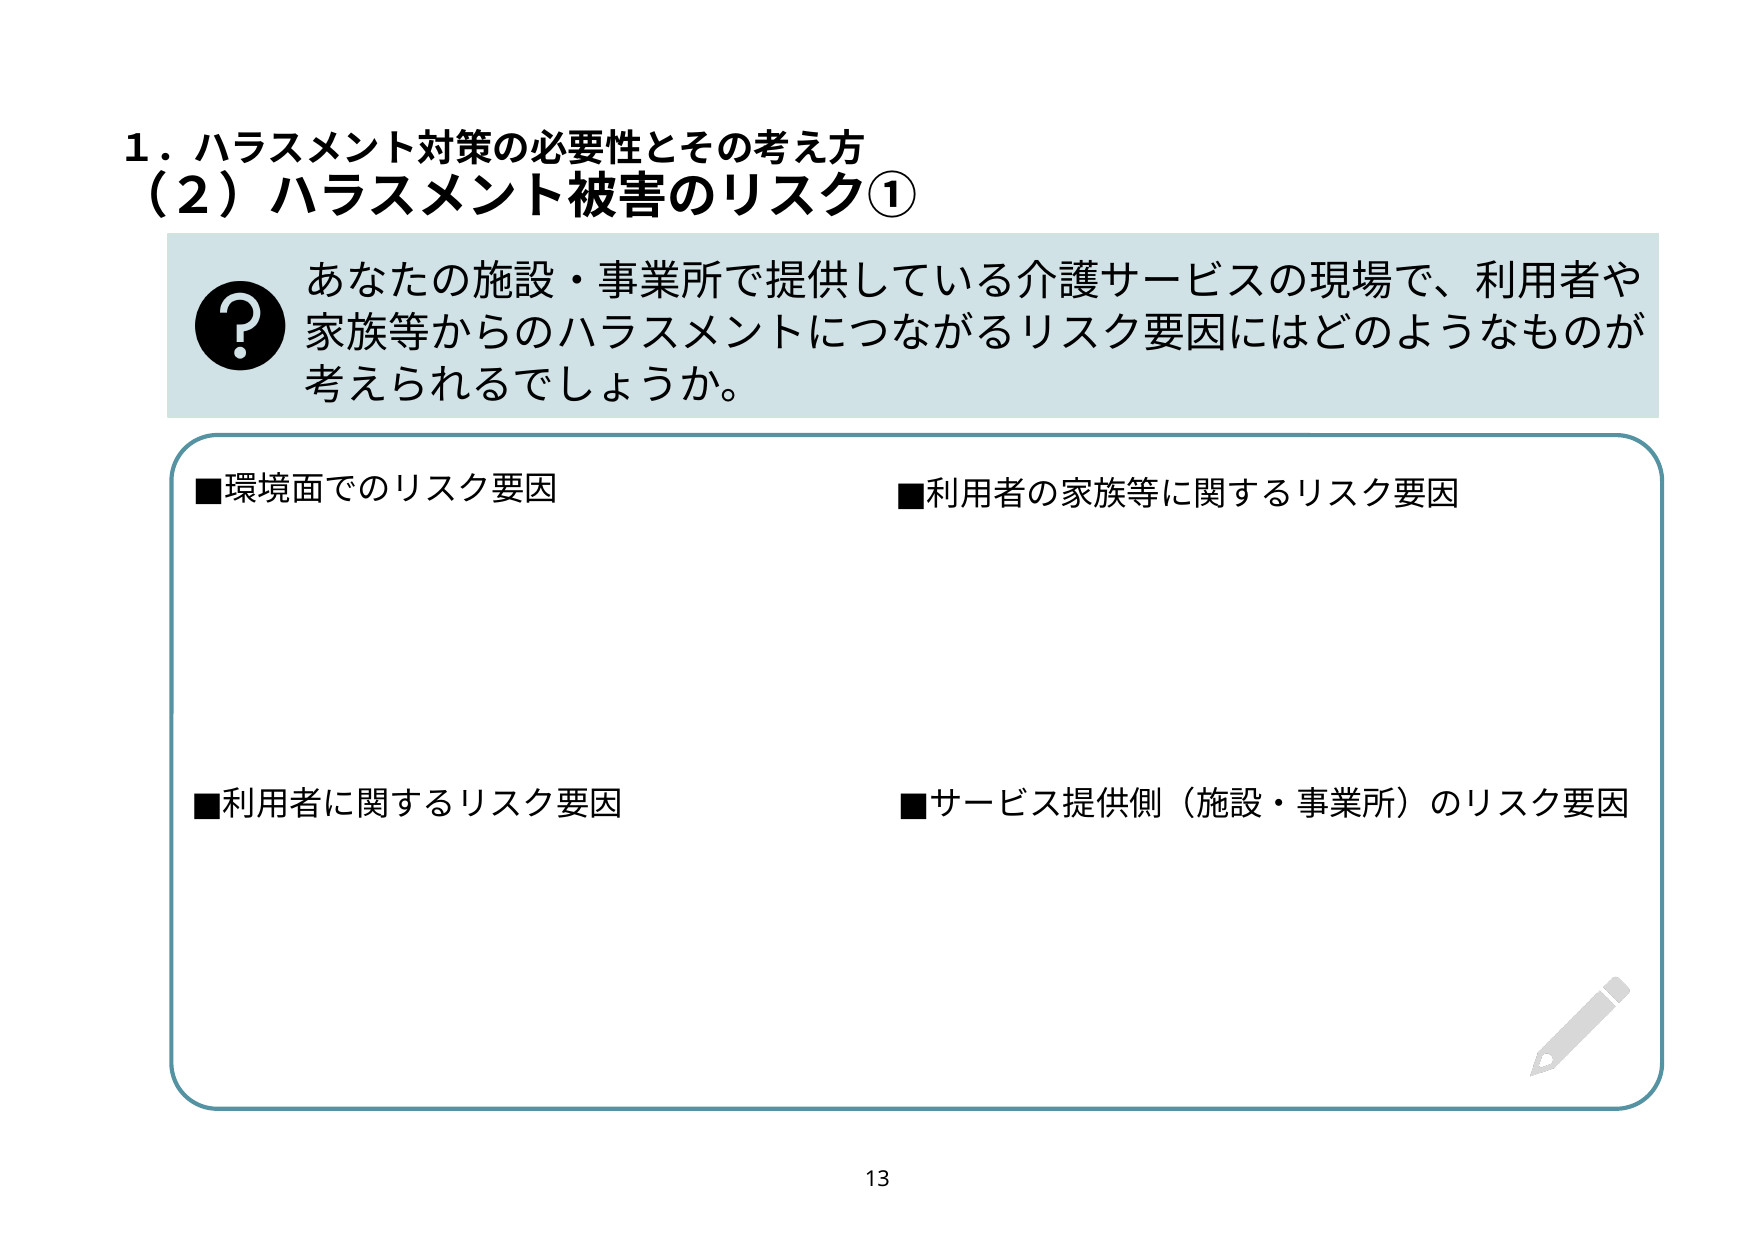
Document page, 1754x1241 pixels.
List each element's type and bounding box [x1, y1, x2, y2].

picture [1520, 967, 1639, 1086]
picture [183, 269, 297, 382]
